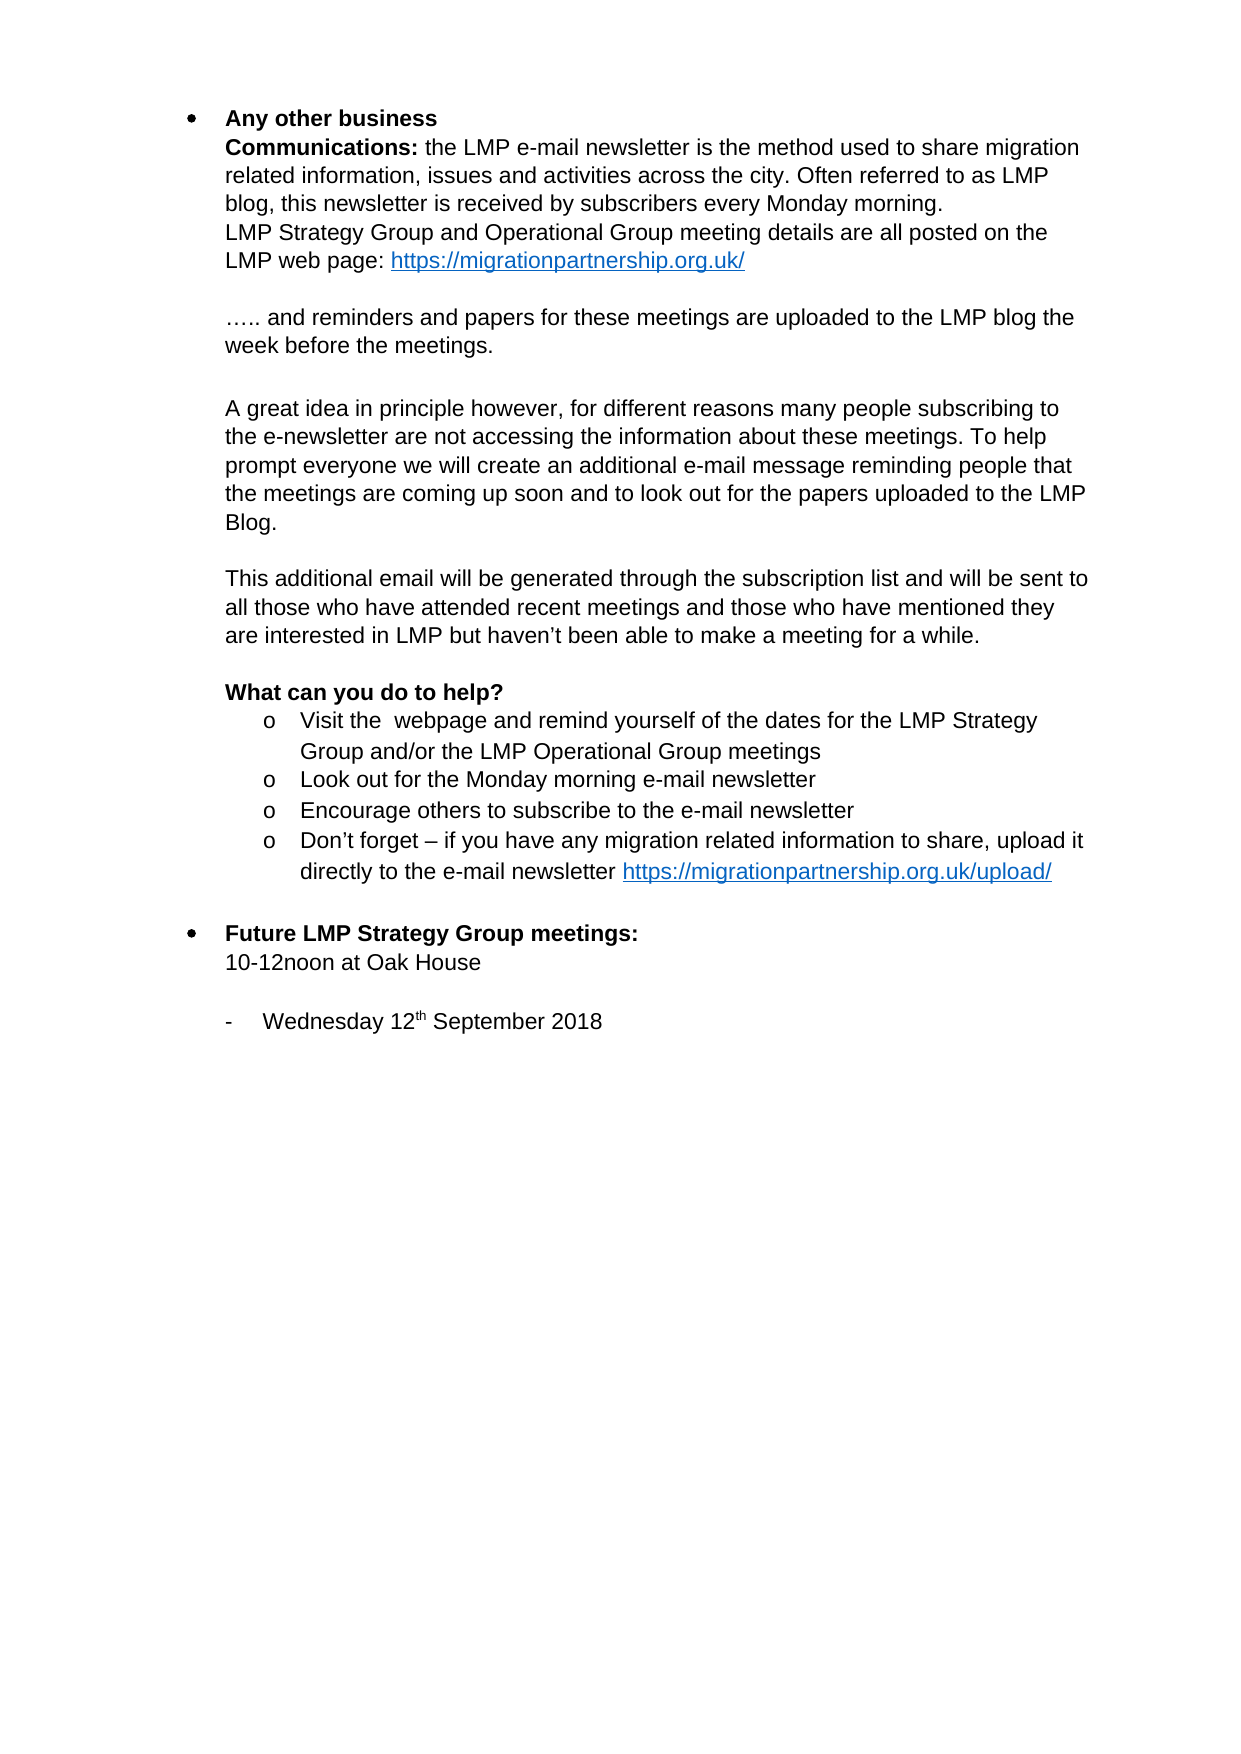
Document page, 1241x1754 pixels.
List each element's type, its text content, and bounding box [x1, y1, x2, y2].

list LMP Strategy Group and Operational Group meeting details are all posted on the LMP web page: https://migrationpartnership.org.uk/ [225, 219, 1090, 273]
list 10-12noon at Oak House [225, 948, 1090, 975]
list Look out for the Monday morning e-mail newsletter [262, 766, 1090, 795]
list Any other business [187, 105, 1090, 131]
list This additional email will be generated through the subscription list and will be sent to all those who have attended recent meetings and those who have mentioned they are interested in LMP but haven’t been able to make a meeting for a while. [225, 565, 1090, 648]
list Future LMP Strategy Group meetings: [187, 920, 1090, 946]
list ….. and reminders and papers for these meetings are uploaded to the LMP blog the week before the meetings. [225, 304, 1090, 359]
list Encourage others to subscribe to the e-mail newsletter [262, 797, 1090, 825]
list Visit the webpage and remind yourself of the dates for the LMP Strategy Group and/or the LMP Operational Group meetings [262, 707, 1090, 764]
list Wednesday 12th September 2018 [225, 1005, 1090, 1037]
list Communications: the LMP e-mail newsletter is the method used to share migration related information, issues and activities across the city. Often referred to as LMP blog, this newsletter is received by subscribers every Monday morning. [225, 133, 1090, 217]
list A great idea in principle however, for different reasons many people subscribing to the e-newsletter are not accessing the information about these meetings. To help prompt everyone we will create an additional e-mail message reminding people that the meetings are coming up soon and to look out for the papers uploaded to the LMP Blog. [225, 395, 1090, 535]
list What can you do to help? [225, 679, 1090, 705]
list Don’t forget – if you have any migration related information to share, upload it directly to the e-mail newsletter https://migrationpartnership.org.uk/upload/ [262, 827, 1090, 884]
